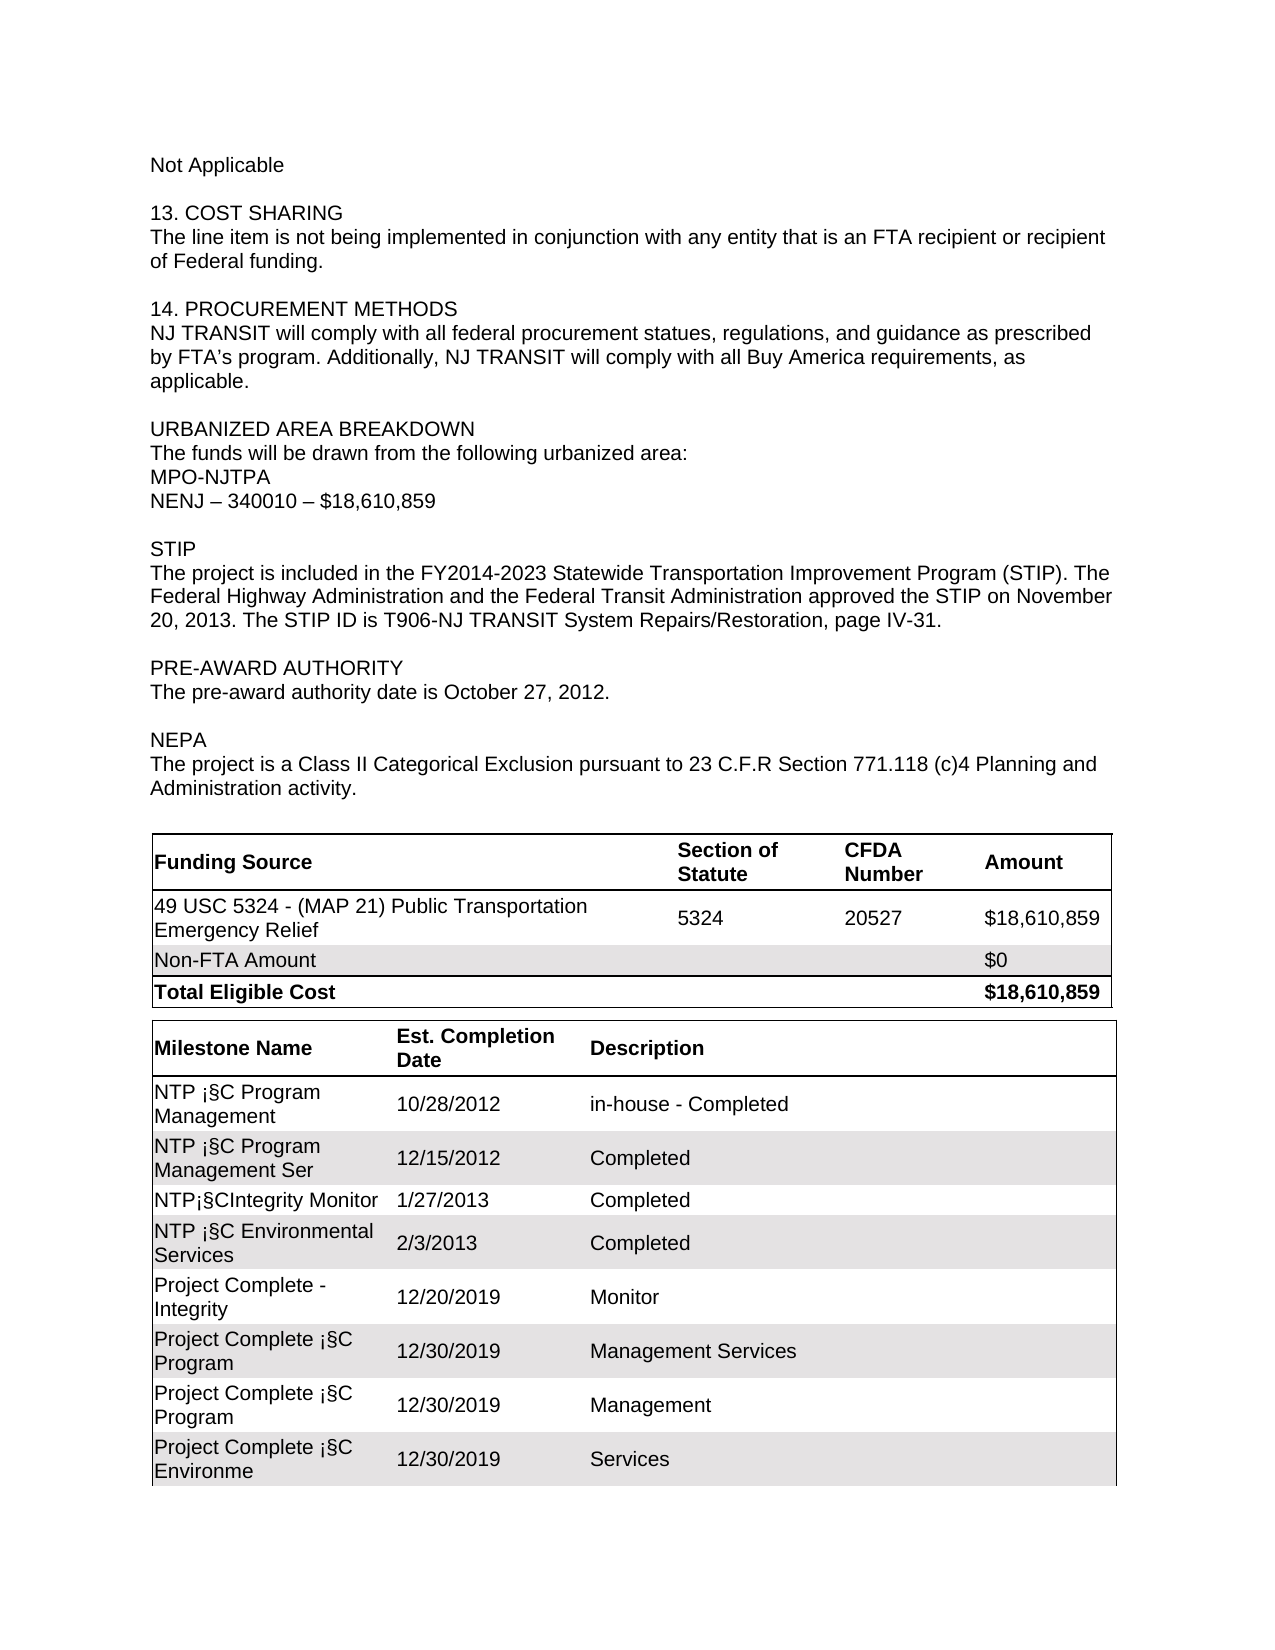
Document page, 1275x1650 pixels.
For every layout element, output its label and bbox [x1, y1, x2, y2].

table_cell [149, 1015, 1123, 1491]
table_cell [149, 150, 1123, 827]
table_cell [149, 827, 1123, 1015]
